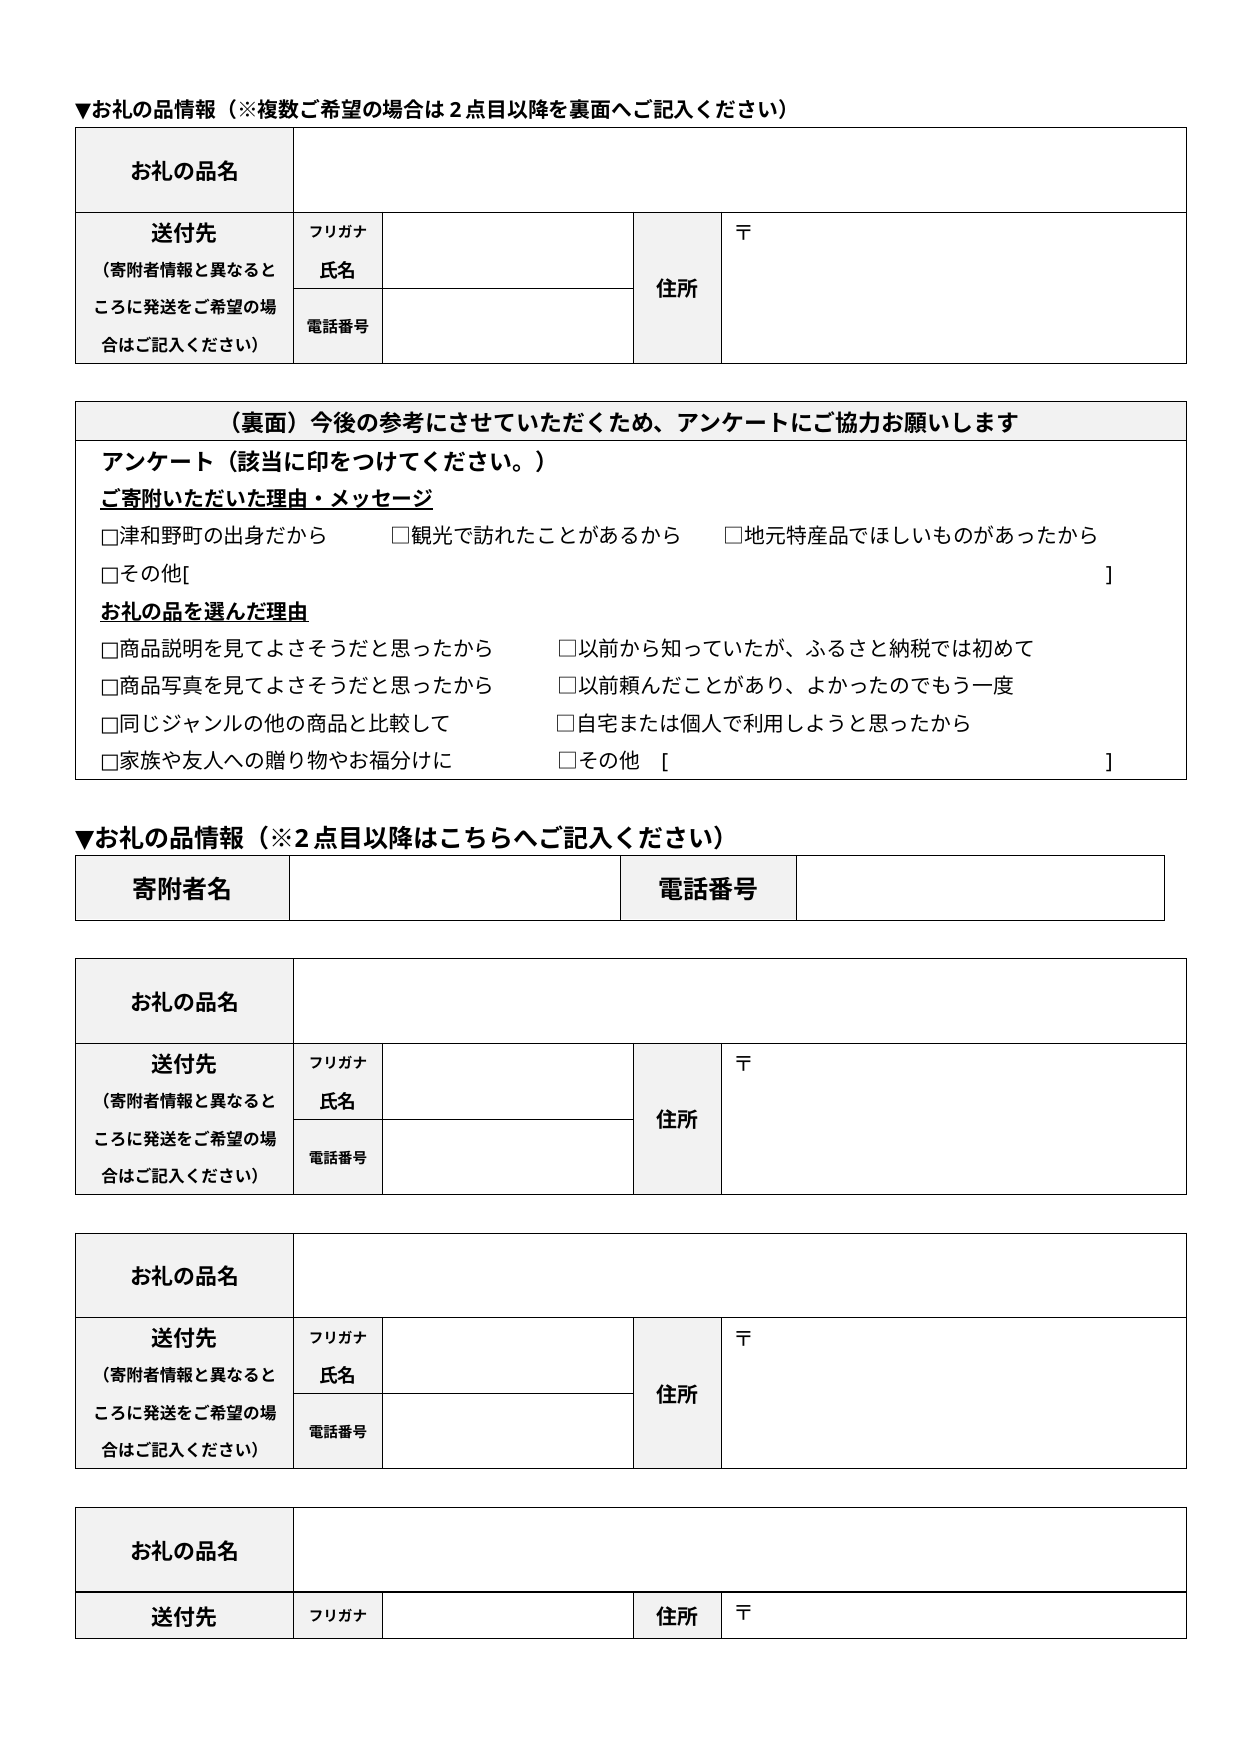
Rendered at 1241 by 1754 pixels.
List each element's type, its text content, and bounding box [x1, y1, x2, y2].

table_cell [383, 1044, 633, 1119]
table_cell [76, 1593, 293, 1638]
table_cell [383, 1593, 633, 1638]
table_cell フリガナ 氏名 [294, 1318, 382, 1393]
table_cell 住所 [634, 213, 721, 363]
table_cell フリガナ 氏名 [294, 1044, 382, 1119]
table_header [294, 128, 1186, 212]
table_cell 電話番号 [294, 1120, 382, 1194]
table_cell 住所 [634, 1593, 721, 1638]
table_cell 住所 [634, 1318, 721, 1468]
table_cell アンケート（該当に印をつけてください。） ご寄附いただいた理由・メッセージ □津和野町の出身だから □観光で訪れたことがあるから □地元特産品でほしいものがあったから □その他[ ] お礼の品を選んだ理由 □商品説明を見てよさそうだと思ったから □以前から知っていたが、ふるさと納税では初めて □商品写真を見てよさそうだと思ったから □以前頼んだことがあり、よかったのでもう一度 □同じジャンルの他の商品と比較して □自宅または個人で利用しようと思ったから □家族や友人への贈り物やお福分けに □その他 [ ] [76, 441, 1186, 779]
table_cell フリガナ 氏名 [294, 1593, 382, 1638]
text ▼お礼の品情報（※複数ご希望の場合は2点目以降を裏面へご記入ください） [75, 89, 1165, 127]
table_header お礼の品名 [76, 1508, 293, 1591]
table_cell 〒 [722, 1318, 1186, 1468]
table_cell 送付先 （寄附者情報と異なるところに発送をご希望の場合はご記入ください） [76, 213, 293, 363]
table_cell 送付先 （寄附者情報と異なるところに発送をご希望の場合はご記入ください） [76, 1044, 293, 1194]
table_cell 〒 [722, 1593, 1186, 1638]
table_cell 〒 [722, 1044, 1186, 1194]
table_header お礼の品名 [76, 959, 293, 1043]
table_header お礼の品名 [76, 128, 293, 212]
table_header [294, 1508, 1186, 1591]
table_cell [383, 213, 633, 288]
table_header [797, 856, 1164, 919]
table_header 電話番号 [621, 856, 796, 919]
text ▼お礼の品情報（※2点目以降はこちらへご記入ください） [75, 817, 1165, 855]
table_cell 電話番号 [294, 1394, 382, 1468]
table_cell 〒 [722, 213, 1186, 363]
table_cell フリガナ 氏名 [294, 213, 382, 288]
table_header [294, 1234, 1186, 1317]
table_cell [383, 1394, 633, 1468]
table_cell [383, 1318, 633, 1393]
table_header 寄附者名 [76, 856, 289, 919]
table_header [294, 959, 1186, 1043]
table_cell [383, 1120, 633, 1194]
table_cell 電話番号 [294, 289, 382, 363]
table_header お礼の品名 [76, 1234, 293, 1317]
table_cell 送付先 （寄附者情報と異なるところに発送をご希望の場合はご記入ください） [76, 1318, 293, 1468]
table_header （裏面）今後の参考にさせていただくため、アンケートにご協力お願いします [76, 402, 1186, 440]
table_cell [383, 289, 633, 363]
table_cell 住所 [634, 1044, 721, 1194]
table_header [290, 856, 620, 919]
